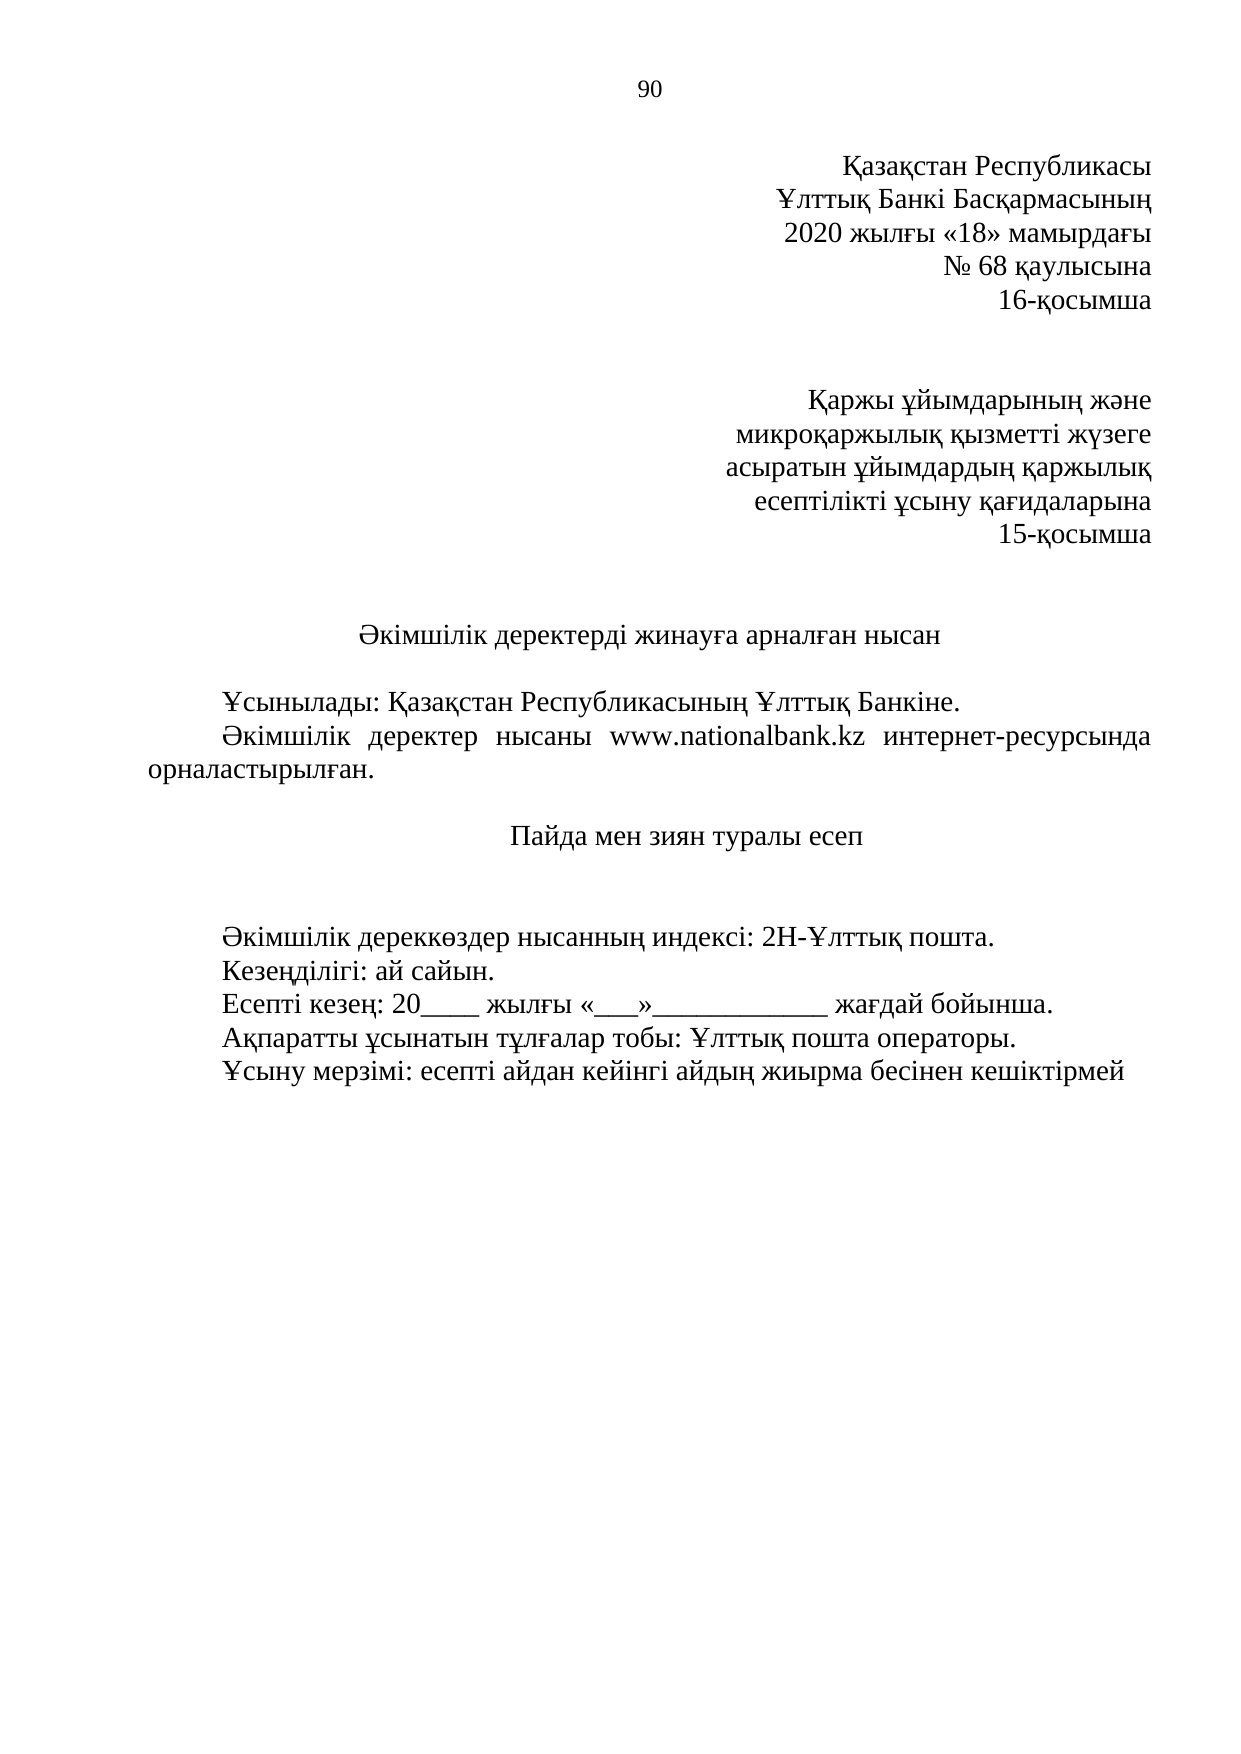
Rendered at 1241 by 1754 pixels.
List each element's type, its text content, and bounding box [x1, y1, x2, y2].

text 15-қосымша [148, 517, 1152, 550]
text Ұлттық Банкі Басқармасының [148, 181, 1152, 215]
text Ұсыну мерзімі: есепті айдан кейінгі айдың жиырма бесінен кешіктірмей [148, 1053, 1152, 1087]
text Әкімшілік деректерді жинауға арналған нысан [148, 617, 1152, 651]
text 16-қосымша [148, 282, 1152, 315]
text есептiлiктi ұсыну қағидаларына [148, 483, 1152, 517]
text Пайда мен зиян туралы есеп [148, 818, 1152, 852]
text Ұсынылады: Қазақстан Республикасының Ұлттық Банкіне. [148, 684, 1152, 718]
text Кезеңділігі: ай сайын. [148, 953, 1152, 986]
text асыратын ұйымдардың қаржылық [148, 449, 1152, 483]
text Әкімшілік деректер нысаны www.nationalbank.kz интернет-ресурсында орналастырылған. [148, 718, 1152, 785]
text 2020 жылғы «18» мамырдағы [148, 215, 1152, 248]
text Ақпаратты ұсынатын тұлғалар тобы: Ұлттық пошта операторы. [148, 1020, 1152, 1053]
text Есепті кезең: 20____ жылғы «___»____________ жағдай бойынша. [148, 986, 1152, 1020]
text Әкімшілік дереккөздер нысанның индексі: 2Н-Ұлттық пошта. [148, 919, 1152, 953]
text Қаржы ұйымдарының және [148, 382, 1152, 416]
text микроқаржылық қызметті жүзеге [148, 416, 1152, 449]
text № 68 қаулысына [148, 248, 1152, 282]
text Қазақстан Республикасы [148, 148, 1152, 181]
